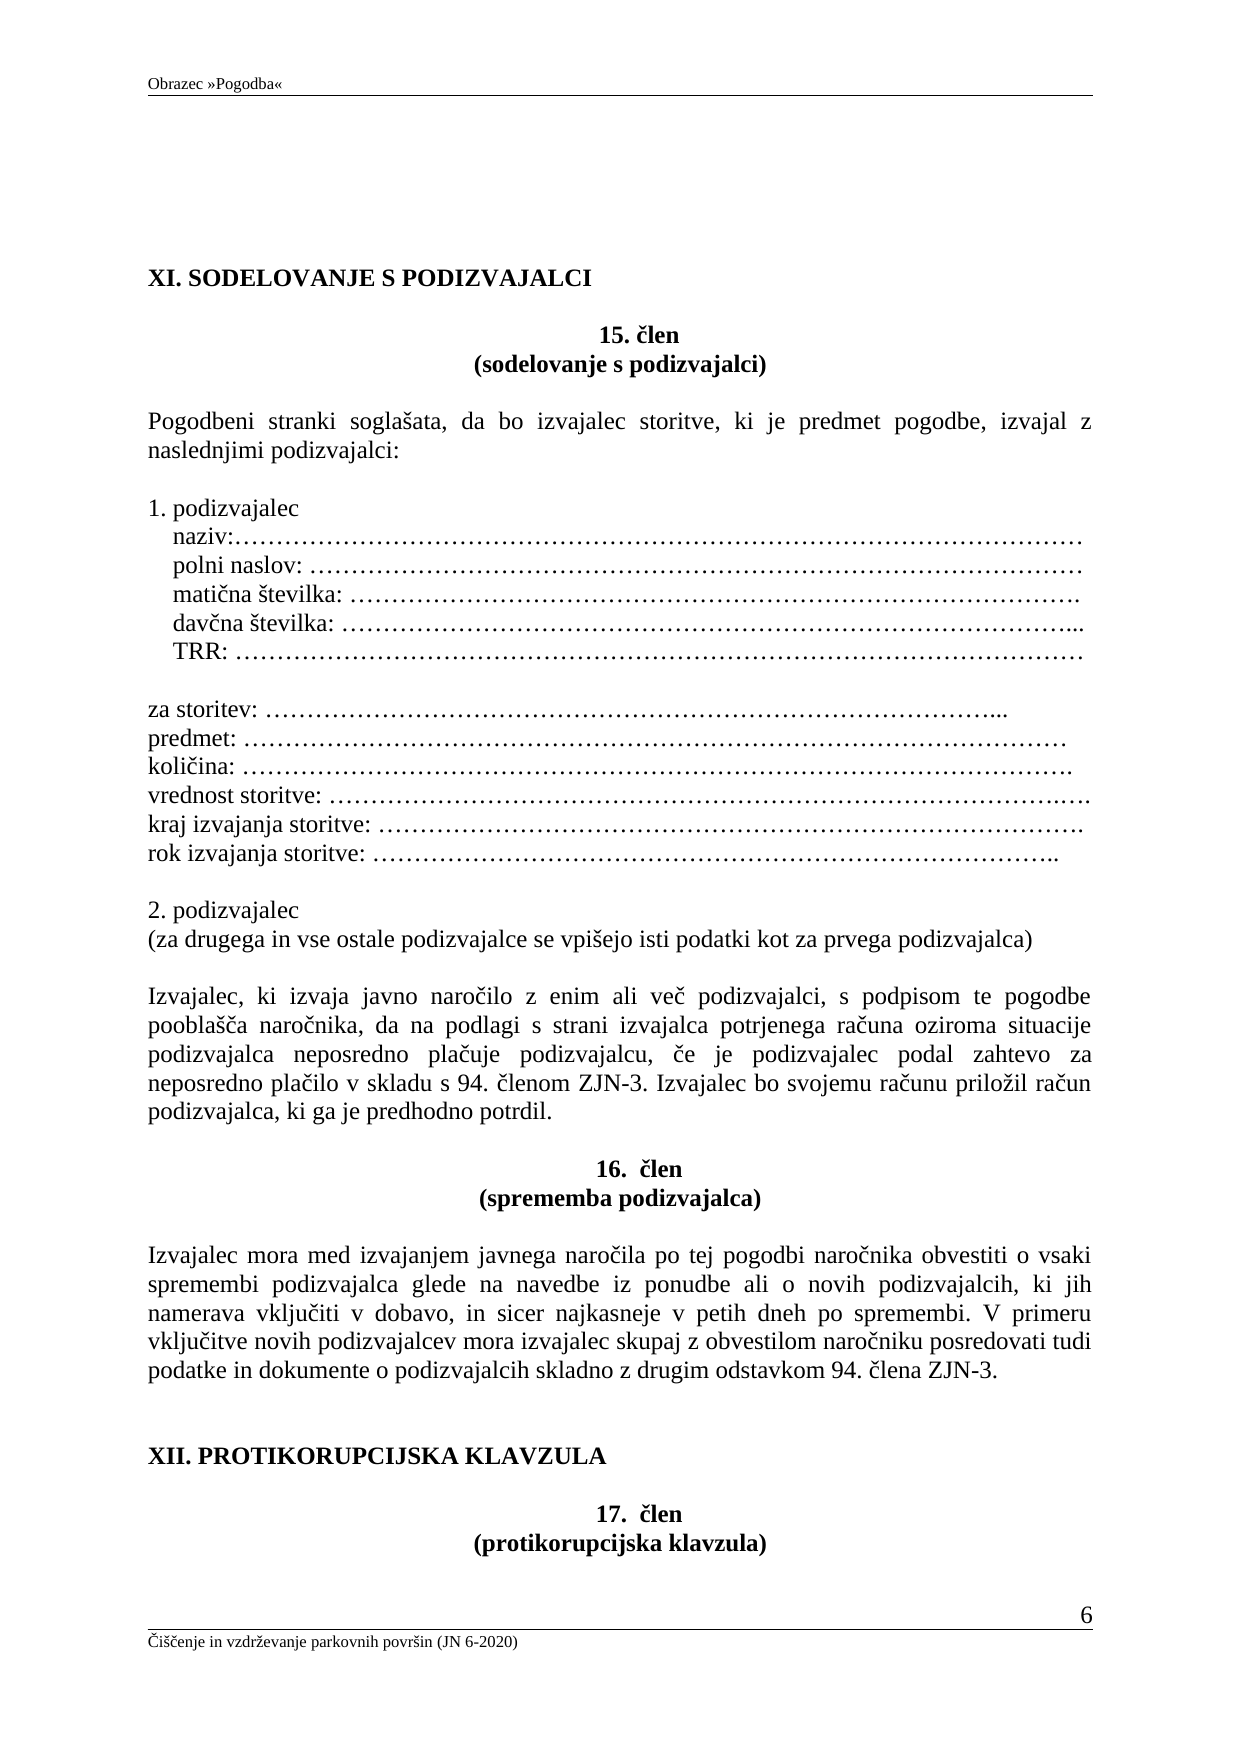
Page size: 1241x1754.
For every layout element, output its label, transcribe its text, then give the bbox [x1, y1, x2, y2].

text predmet: ……………………………………………………………………………………… [148, 723, 1093, 751]
text Izvajalec, ki izvaja javno naročilo z enim ali več podizvajalci, s podpisom te pogodbe pooblašča naročnika, da na podlagi s strani izvajalca potrjenega računa oziroma situacije podizvajalca neposredno plačuje podizvajalcu, če je podizvajalec podal zahtevo za neposredno plačilo v skladu s 94. členom ZJN-3. Izvajalec bo svojemu računu priložil račun podizvajalca, ki ga je predhodno potrdil. [148, 981, 1093, 1125]
list člen [185, 1499, 1093, 1528]
text (sprememba podizvajalca) [148, 1183, 1093, 1211]
text TRR: ………………………………………………………………………………………… [148, 636, 1093, 665]
text (protikorupcijska klavzula) [148, 1528, 1093, 1556]
text matična številka: ……………………………………………………………………………. [148, 579, 1093, 608]
list člen [185, 1154, 1093, 1183]
text Izvajalec mora med izvajanjem javnega naročila po tej pogodbi naročnika obvestiti o vsaki spremembi podizvajalca glede na navedbe iz ponudbe ali o novih podizvajalcih, ki jih namerava vključiti v dobavo, in sicer najkasneje v petih dneh po spremembi. V primeru vključitve novih podizvajalcev mora izvajalec skupaj z obvestilom naročniku posredovati tudi podatke in dokumente o podizvajalcih skladno z drugim odstavkom 94. člena ZJN-3. [148, 1240, 1093, 1384]
text kraj izvajanja storitve: …………………………………………………………………………. [148, 809, 1093, 838]
text vrednost storitve: …………………………………………………………………………….…. [148, 780, 1093, 809]
text rok izvajanja storitve: ……………………………………………………………………….. [148, 838, 1093, 866]
text (za drugega in vse ostale podizvajalce se vpišejo isti podatki kot za prvega podizvajalca) [148, 924, 1093, 953]
text XII. PROTIKORUPCIJSKA KLAVZULA [148, 1441, 1093, 1470]
text 1. podizvajalec [148, 493, 1093, 521]
text za storitev: ……………………………………………………………………………... [148, 694, 1093, 723]
text naziv:………………………………………………………………………………………… [148, 521, 1093, 550]
text davčna številka: ……………………………………………………………………………... [148, 608, 1093, 636]
text (sodelovanje s podizvajalci) [148, 349, 1093, 378]
text polni naslov: ………………………………………………………………………………… [148, 550, 1093, 579]
text količina: ………………………………………………………………………………………. [148, 751, 1093, 780]
text Pogodbeni stranki soglašata, da bo izvajalec storitve, ki je predmet pogodbe, izvajal z naslednjimi podizvajalci: [148, 406, 1093, 464]
list člen [185, 320, 1093, 349]
text XI. SODELOVANJE S PODIZVAJALCI [148, 263, 1093, 291]
text 2. podizvajalec [148, 895, 1093, 924]
